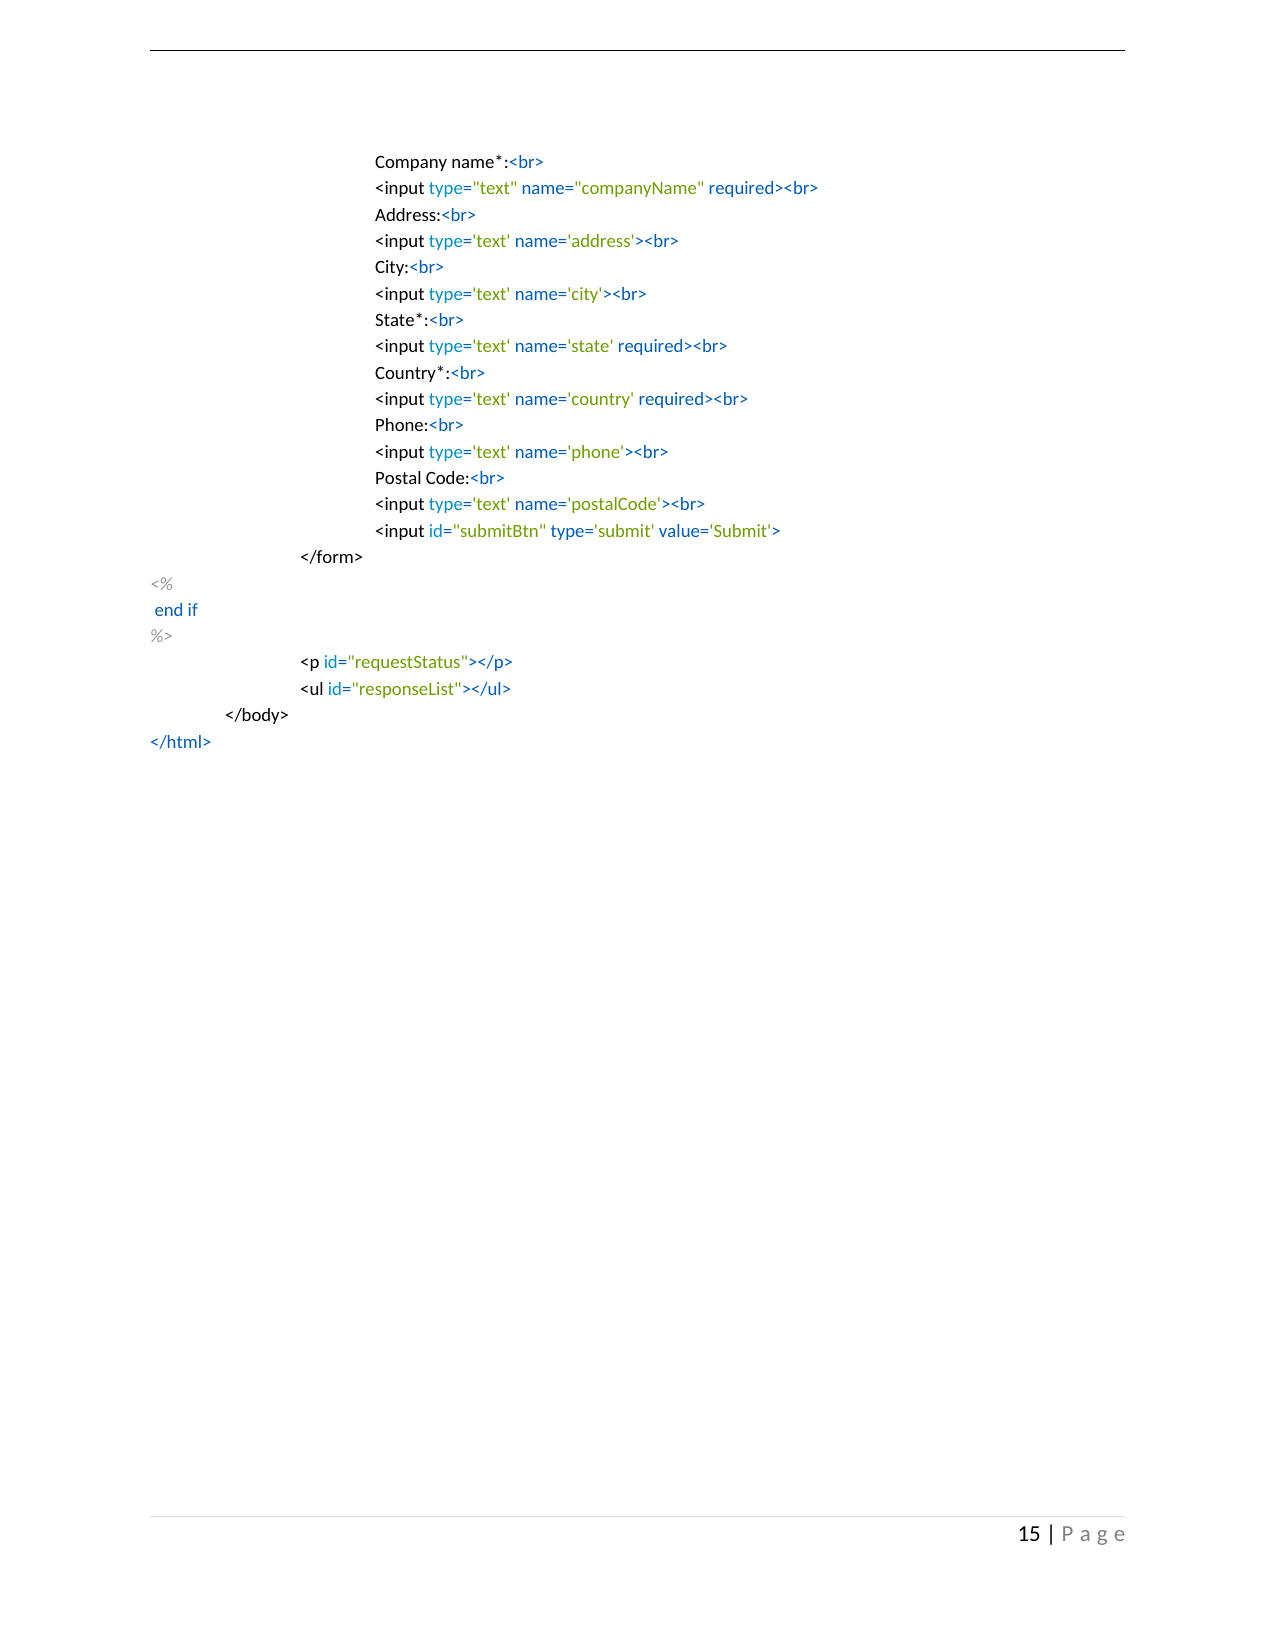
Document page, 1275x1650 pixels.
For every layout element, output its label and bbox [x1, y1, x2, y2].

text [150, 150, 1125, 753]
